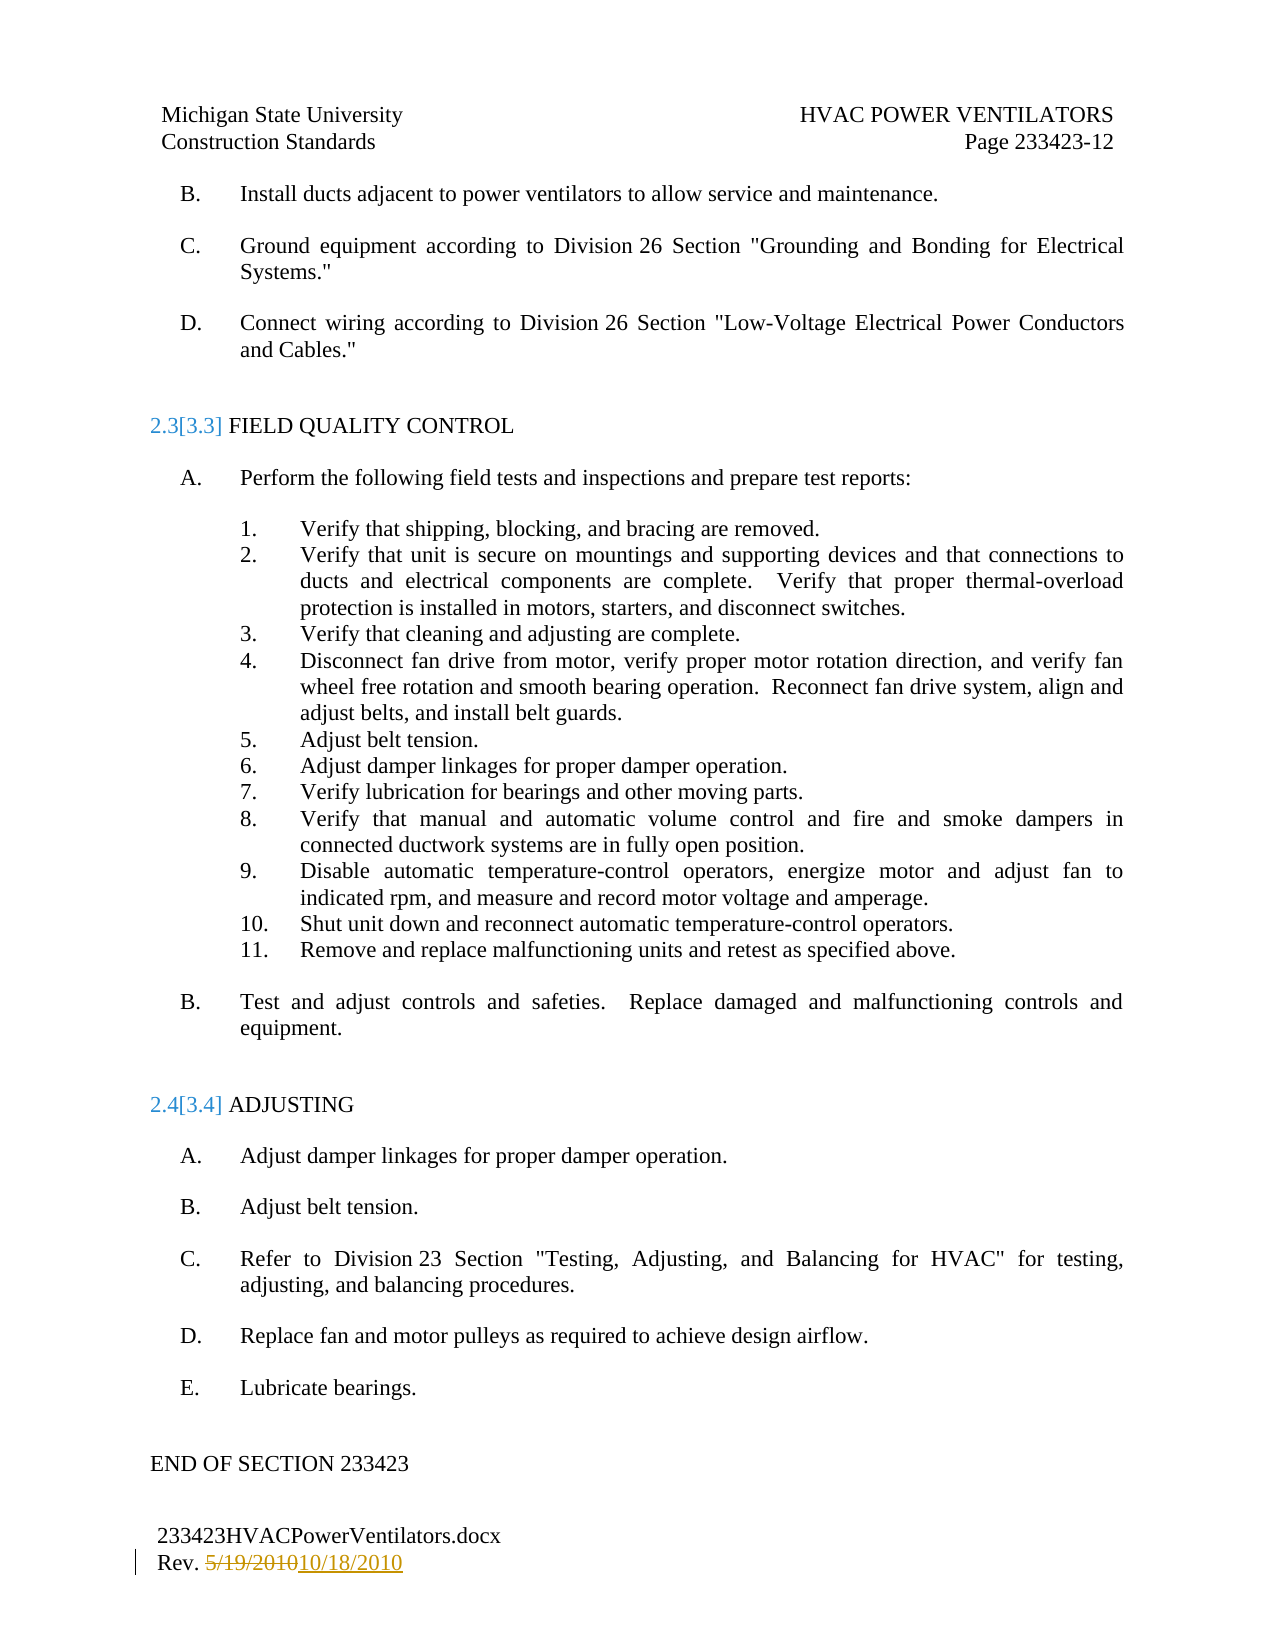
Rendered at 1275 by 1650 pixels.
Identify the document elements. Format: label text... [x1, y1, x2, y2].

text Connect wiring according to Division 26 Section "Low-Voltage Electrical Power Conductors and Cables." [180, 309, 1125, 362]
text Disable automatic temperature-control operators, energize motor and adjust fan to indicated rpm, and measure and record motor voltage and amperage. [240, 857, 1125, 910]
text Verify that unit is secure on mountings and supporting devices and that connections to ducts and electrical components are complete. Verify that proper thermal-overload protection is installed in motors, starters, and disconnect switches. [240, 541, 1125, 620]
text FIELD QUALITY CONTROL [150, 412, 1125, 438]
text Adjust belt tension. [180, 1193, 1125, 1220]
text Verify that manual and automatic volume control and fire and smoke dampers in connected ductwork systems are in fully open position. [240, 805, 1125, 857]
text Shut unit down and reconnect automatic temperature-control operators. [240, 910, 1125, 937]
text END OF SECTION 233423 [150, 1450, 1125, 1476]
text Lubricate bearings. [180, 1374, 1125, 1400]
text Adjust belt tension. [240, 726, 1125, 752]
text Verify that cleaning and adjusting are complete. [240, 620, 1125, 647]
text Remove and replace malfunctioning units and retest as specified above. [240, 937, 1125, 963]
text Adjust damper linkages for proper damper operation. [180, 1142, 1125, 1168]
text ADJUSTING [150, 1091, 1125, 1117]
text Perform the following field tests and inspections and prepare test reports: [180, 463, 1125, 490]
text Disconnect fan drive from motor, verify proper motor rotation direction, and verify fan wheel free rotation and smooth bearing operation. Reconnect fan drive system, align and adjust belts, and install belt guards. [240, 647, 1125, 726]
text Replace fan and motor pulleys as required to achieve design airflow. [180, 1322, 1125, 1349]
text Test and adjust controls and safeties. Replace damaged and malfunctioning controls and equipment. [180, 988, 1125, 1041]
text Refer to Division 23 Section "Testing, Adjusting, and Balancing for HVAC" for testing, adjusting, and balancing procedures. [180, 1245, 1125, 1297]
text Adjust damper linkages for proper damper operation. [240, 752, 1125, 778]
text Ground equipment according to Division 26 Section "Grounding and Bonding for Electrical Systems." [180, 232, 1125, 284]
text Install ducts adjacent to power ventilators to allow service and maintenance. [180, 180, 1125, 207]
text Verify lubrication for bearings and other moving parts. [240, 778, 1125, 805]
text Verify that shipping, blocking, and bracing are removed. [240, 515, 1125, 541]
